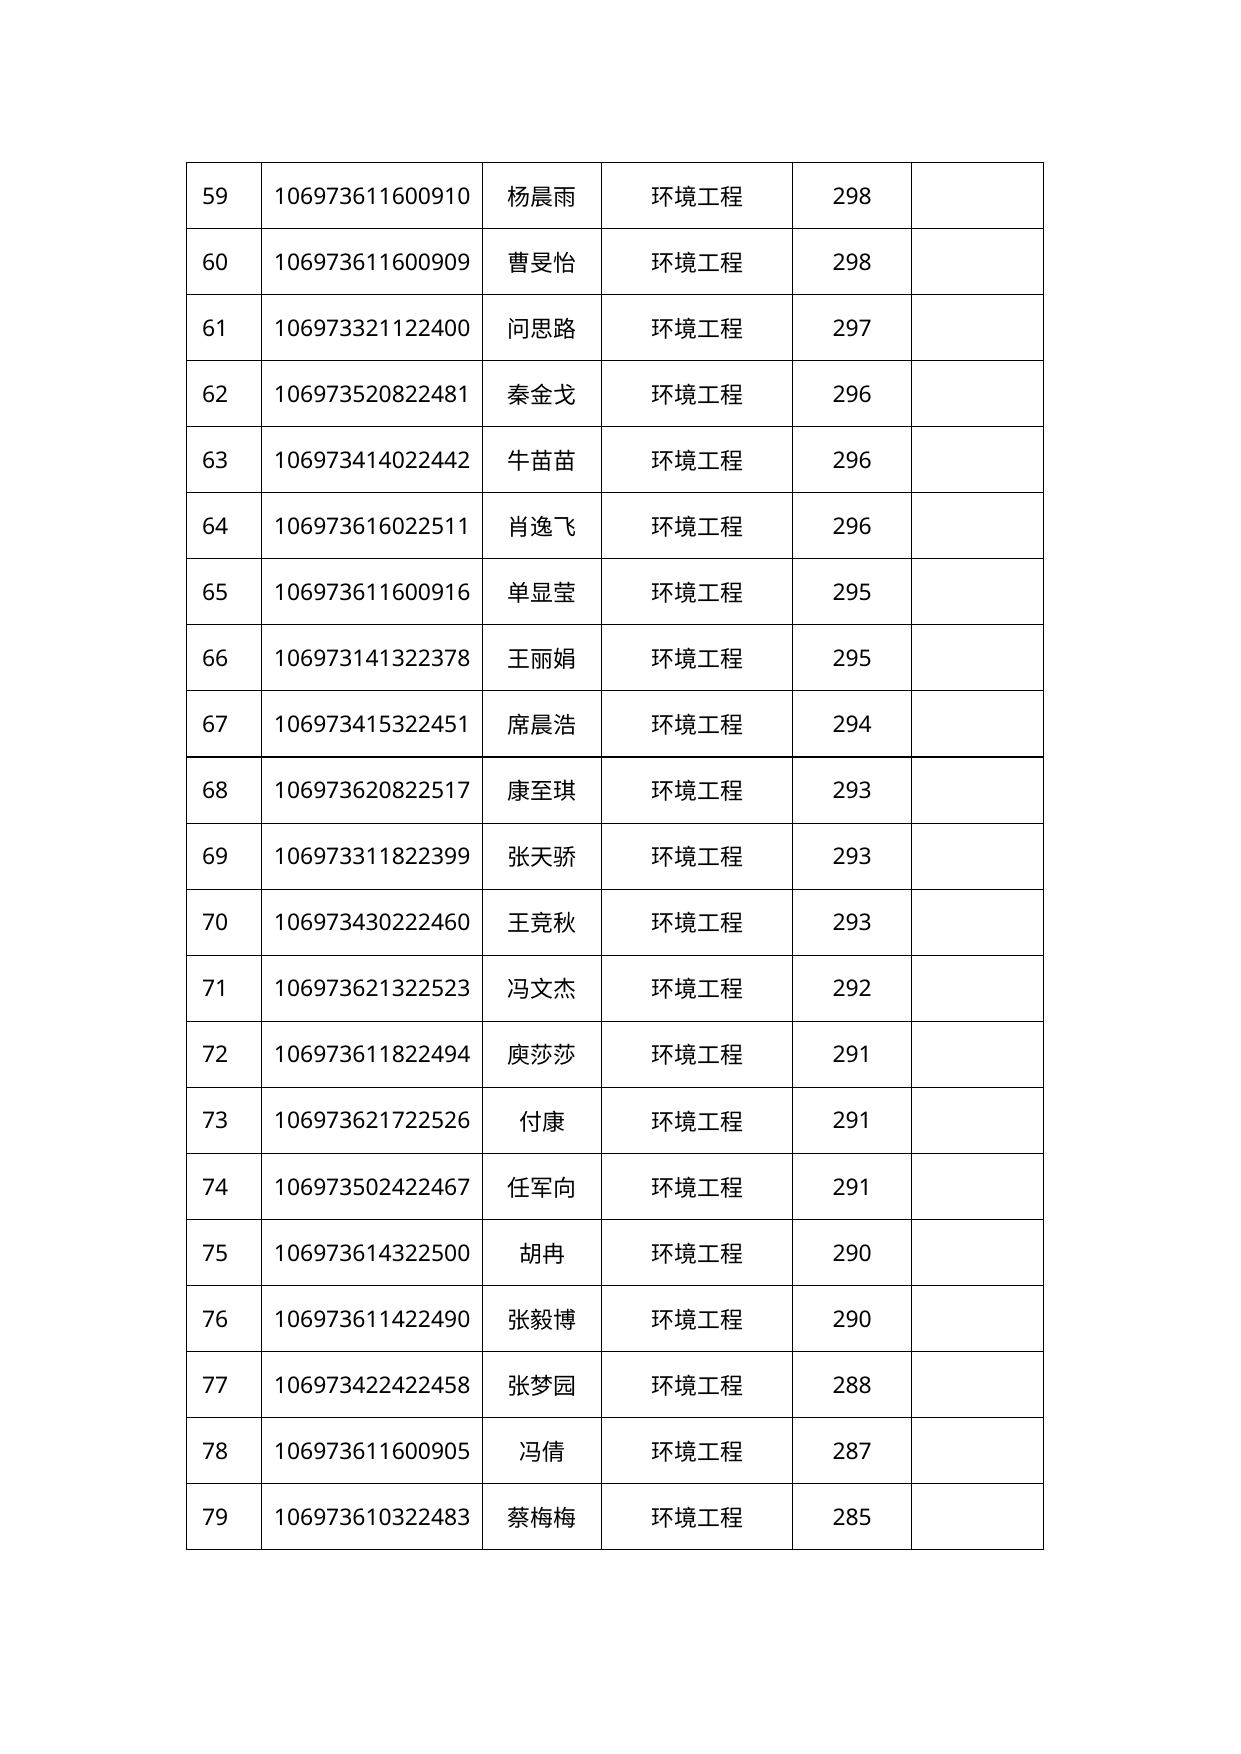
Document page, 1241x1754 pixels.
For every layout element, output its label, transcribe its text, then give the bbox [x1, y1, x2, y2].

table_cell [187, 361, 261, 426]
table_cell 环境工程 [602, 824, 792, 888]
table_cell [187, 493, 261, 558]
table_cell 杨晨雨 [483, 163, 601, 228]
table_cell 任军向 [483, 1154, 601, 1219]
table_cell 肖逸飞 [483, 493, 601, 558]
table_cell 106973141322378 [262, 625, 482, 690]
table_cell [187, 1088, 261, 1153]
table_cell 298 [793, 163, 911, 228]
table_cell 294 [793, 691, 911, 756]
table_cell 290 [793, 1286, 911, 1351]
table_cell 106973621322523 [262, 956, 482, 1021]
table_cell [912, 1022, 1043, 1087]
table_cell 106973611600910 [262, 163, 482, 228]
table_cell 291 [793, 1154, 911, 1219]
table_cell 环境工程 [602, 163, 792, 228]
table_cell 环境工程 [602, 361, 792, 426]
table_cell 288 [793, 1352, 911, 1417]
table_cell 106973621722526 [262, 1088, 482, 1153]
table_cell 285 [793, 1484, 911, 1549]
table_cell [912, 1484, 1043, 1549]
table_cell [912, 1286, 1043, 1351]
table_cell [912, 493, 1043, 558]
table_cell 牛苗苗 [483, 427, 601, 492]
table_cell 张天骄 [483, 824, 601, 888]
table_cell [912, 163, 1043, 228]
table_cell [187, 691, 261, 756]
table_cell [187, 956, 261, 1021]
table_cell 环境工程 [602, 229, 792, 294]
table_cell [912, 691, 1043, 756]
table_cell [912, 229, 1043, 294]
table_cell 王丽娟 [483, 625, 601, 690]
table_cell [912, 956, 1043, 1021]
table_cell [187, 559, 261, 624]
table_cell 298 [793, 229, 911, 294]
table_cell 297 [793, 295, 911, 360]
table_cell 环境工程 [602, 295, 792, 360]
table_cell [187, 625, 261, 690]
table_cell 环境工程 [602, 956, 792, 1021]
table_cell 106973502422467 [262, 1154, 482, 1219]
table_cell 付康 [483, 1088, 601, 1153]
table_cell [187, 1022, 261, 1087]
table_cell 290 [793, 1220, 911, 1285]
table_cell [912, 559, 1043, 624]
table_cell [912, 824, 1043, 888]
table_cell [912, 1088, 1043, 1153]
table_cell 环境工程 [602, 427, 792, 492]
table_cell 冯文杰 [483, 956, 601, 1021]
table_cell 106973414022442 [262, 427, 482, 492]
table_cell 106973321122400 [262, 295, 482, 360]
table_cell 106973422422458 [262, 1352, 482, 1417]
table_cell [912, 427, 1043, 492]
table_cell 环境工程 [602, 1352, 792, 1417]
table_cell 106973430222460 [262, 890, 482, 954]
table_cell [187, 1154, 261, 1219]
table_cell 296 [793, 427, 911, 492]
table_cell 293 [793, 890, 911, 954]
table_cell 291 [793, 1088, 911, 1153]
table_cell [912, 361, 1043, 426]
table_cell 胡冉 [483, 1220, 601, 1285]
table_cell 291 [793, 1022, 911, 1087]
table_cell 环境工程 [602, 625, 792, 690]
table_cell [187, 163, 261, 228]
table_cell 单显莹 [483, 559, 601, 624]
table_cell [187, 1484, 261, 1549]
table_cell [912, 1418, 1043, 1483]
table_cell 106973614322500 [262, 1220, 482, 1285]
table_cell 曹旻怡 [483, 229, 601, 294]
table_cell [187, 890, 261, 954]
table_cell 秦金戈 [483, 361, 601, 426]
table_cell 环境工程 [602, 890, 792, 954]
table_cell 293 [793, 758, 911, 822]
table_cell 环境工程 [602, 493, 792, 558]
table_cell [912, 758, 1043, 822]
table_cell 环境工程 [602, 1154, 792, 1219]
table_cell [912, 1154, 1043, 1219]
table_cell 环境工程 [602, 1286, 792, 1351]
table_cell 张毅博 [483, 1286, 601, 1351]
table_cell [187, 1352, 261, 1417]
table_cell 106973415322451 [262, 691, 482, 756]
table_cell 106973620822517 [262, 758, 482, 822]
table_cell 环境工程 [602, 1484, 792, 1549]
table_cell 蔡梅梅 [483, 1484, 601, 1549]
table_cell 106973610322483 [262, 1484, 482, 1549]
table_cell 106973611600909 [262, 229, 482, 294]
table_cell 296 [793, 361, 911, 426]
table_cell 康至琪 [483, 758, 601, 822]
table_cell 张梦园 [483, 1352, 601, 1417]
table_cell 295 [793, 625, 911, 690]
table_cell [187, 229, 261, 294]
table_cell [912, 1352, 1043, 1417]
table_cell [187, 295, 261, 360]
table_cell [187, 1286, 261, 1351]
table_cell 环境工程 [602, 1220, 792, 1285]
table_cell 环境工程 [602, 691, 792, 756]
table_cell 环境工程 [602, 1022, 792, 1087]
table_cell 295 [793, 559, 911, 624]
table_cell [912, 625, 1043, 690]
table_cell [187, 1220, 261, 1285]
table_cell [912, 890, 1043, 954]
table_cell [187, 1418, 261, 1483]
table_cell [912, 1220, 1043, 1285]
table_cell 287 [793, 1418, 911, 1483]
table_cell 296 [793, 493, 911, 558]
table_cell [912, 295, 1043, 360]
table_cell 席晨浩 [483, 691, 601, 756]
table_cell 环境工程 [602, 758, 792, 822]
table_cell 环境工程 [602, 559, 792, 624]
table_cell 106973520822481 [262, 361, 482, 426]
table_cell 106973611600916 [262, 559, 482, 624]
table_cell 问思路 [483, 295, 601, 360]
table_cell 106973611822494 [262, 1022, 482, 1087]
table_cell 106973611422490 [262, 1286, 482, 1351]
table_cell 冯倩 [483, 1418, 601, 1483]
table_cell 庾莎莎 [483, 1022, 601, 1087]
table_cell 王竞秋 [483, 890, 601, 954]
table_cell 环境工程 [602, 1088, 792, 1153]
table_cell 292 [793, 956, 911, 1021]
table_cell 106973611600905 [262, 1418, 482, 1483]
table_cell 106973616022511 [262, 493, 482, 558]
table_cell 环境工程 [602, 1418, 792, 1483]
table_cell 106973311822399 [262, 824, 482, 888]
table_cell [187, 824, 261, 888]
table_cell 293 [793, 824, 911, 888]
table_cell [187, 758, 261, 822]
table_cell [187, 427, 261, 492]
